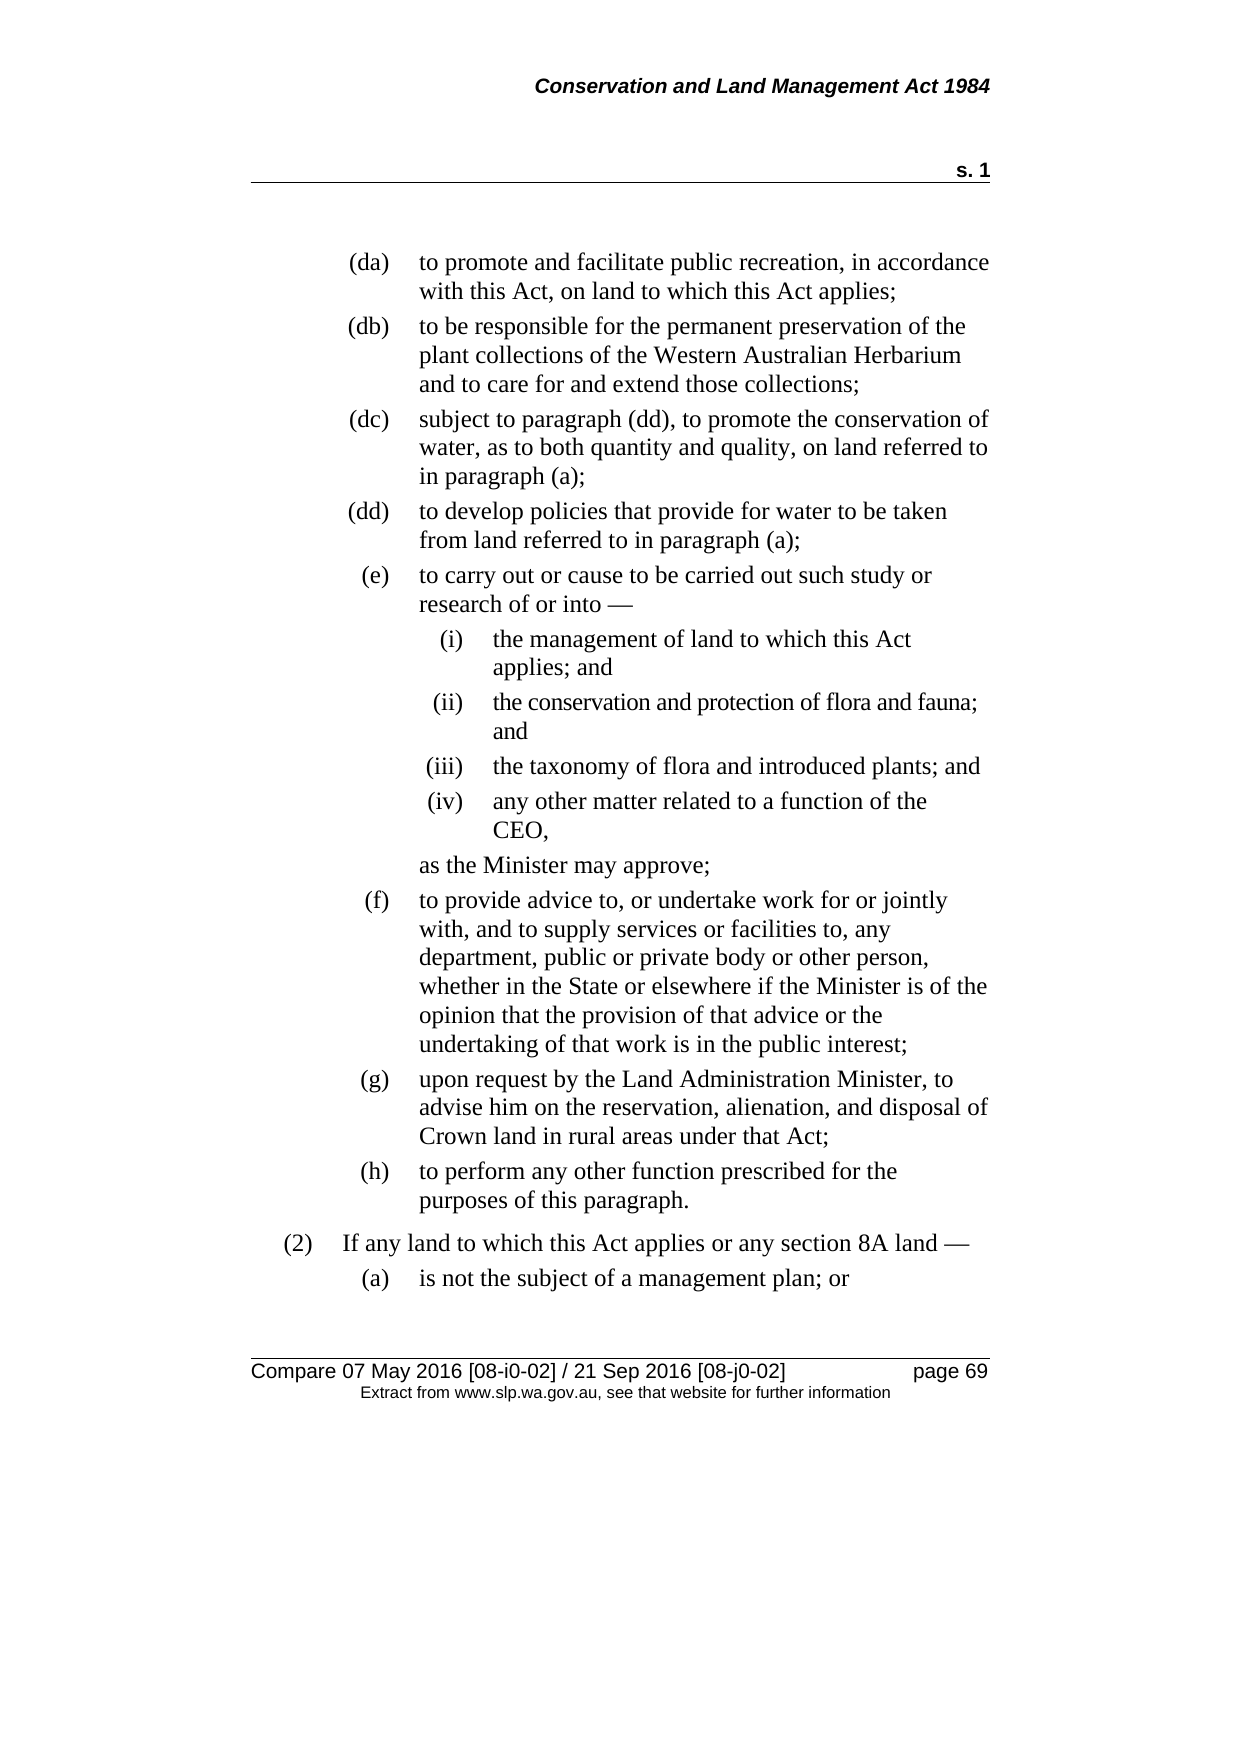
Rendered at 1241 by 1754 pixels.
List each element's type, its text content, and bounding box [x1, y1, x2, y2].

text (g) upon request by the Land Administration Minister, to advise him on the reservation, alienation, and disposal of Crown land in rural areas under that Act; [251, 1064, 990, 1150]
text (dc) subject to paragraph (dd), to promote the conservation of water, as to both quantity and quality, on land referred to in paragraph (a); [251, 404, 990, 490]
text (a) is not the subject of a management plan; or [251, 1263, 990, 1292]
text as the Minister may approve; [251, 850, 990, 879]
text (dd) to develop policies that provide for water to be taken from land referred to in paragraph (a); [251, 496, 990, 554]
text (ii) the conservation and protection of flora and fauna; and [251, 687, 990, 745]
text (iv) any other matter related to a function of the CEO, [251, 786, 990, 844]
text (f) to provide advice to, or undertake work for or jointly with, and to supply services or facilities to, any department, public or private body or other person, whether in the State or elsewhere if the Minister is of the opinion that the provision of that advice or the undertaking of that work is in the public interest; [251, 885, 990, 1057]
text (e) to carry out or cause to be carried out such study or research of or into — [251, 560, 990, 617]
text (i) the management of land to which this Act applies; and [251, 624, 990, 681]
text (da) to promote and facilitate public recreation, in accordance with this Act, on land to which this Act applies; [251, 247, 990, 305]
text (iii) the taxonomy of flora and introduced plants; and [251, 751, 990, 780]
text (db) to be responsible for the permanent preservation of the plant collections of the Western Australian Herbarium and to care for and extend those collections; [251, 311, 990, 397]
text (2) If any land to which this Act applies or any section 8A land — [251, 1228, 990, 1257]
text (h) to perform any other function prescribed for the purposes of this paragraph. [251, 1156, 990, 1214]
